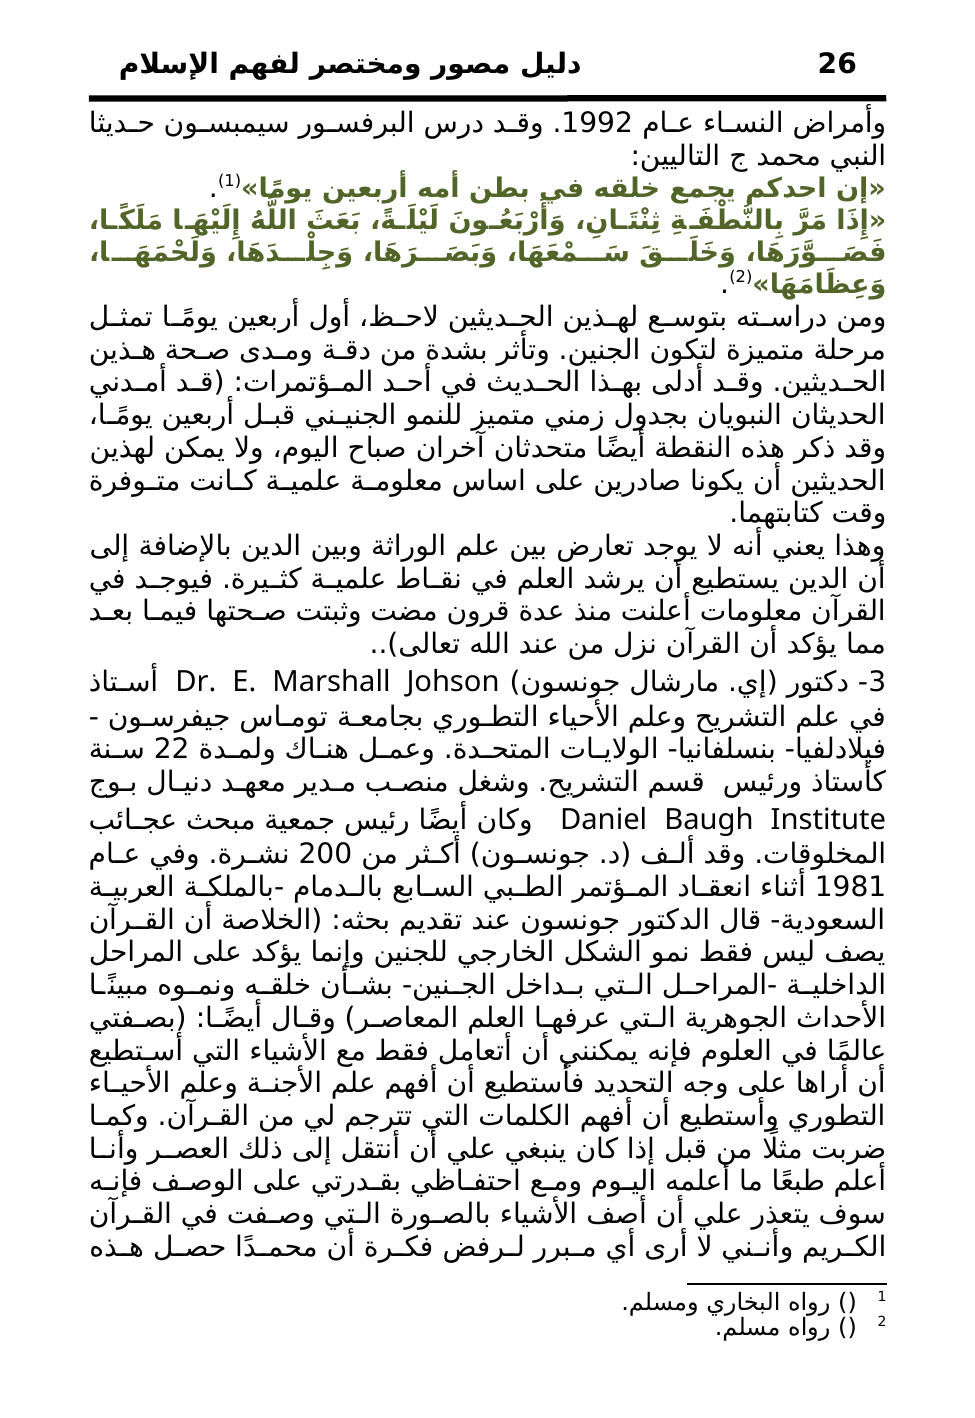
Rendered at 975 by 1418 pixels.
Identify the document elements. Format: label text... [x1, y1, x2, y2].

text ومن دراسته بتوسع لهذين الحديثين لاحظ، أول أربعين يومًا تمثل مرحلة متميزة لتكون الجنين. وتأثر بشدة من دقة ومدى صحة هذين الحديثين. وقد أدلى بهذا الحديث في أحد المؤتمرات: (قد أمدني الحديثان النبويان بجدول زمني متميز للنمو الجنيني قبل أربعين يومًا، وقد ذكر هذه النقطة أيضًا متحدثان آخران صباح اليوم، ولا يمكن لهذين الحديثين أن يكونا صادرين على اساس معلومة علمية كانت متوفرة وقت كتابتهما. [89, 300, 886, 529]
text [89, 106, 886, 172]
text وهذا يعني أنه لا يوجد تعارض بين علم الوراثة وبين الدين بالإضافة إلى أن الدين يستطيع أن يرشد العلم في نقاط علمية كثيرة. فيوجد في القرآن معلومات أعلنت منذ عدة قرون مضت وثبتت صحتها فيما بعد مما يؤكد أن القرآن نزل من عند الله تعالى).. [89, 529, 886, 660]
text «إن احدكم يجمع خلقه في بطن أمه أربعين يومًا»(). [89, 172, 886, 204]
text «إِذَا مَرَّ بِالنُّطْفَةِ ثِنْتَانِ، وَأَرْبَعُونَ لَيْلَةً، بَعَثَ اللَّهُ إِلَيْهَا مَلَكًا، فَصَوَّرَهَا، وَخَلَقَ سَمْعَهَا، وَبَصَرَهَا، وَجِلْدَهَا، وَلَحْمَهَا، وَعِظَامَهَا»(). [89, 204, 886, 300]
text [89, 660, 886, 1263]
